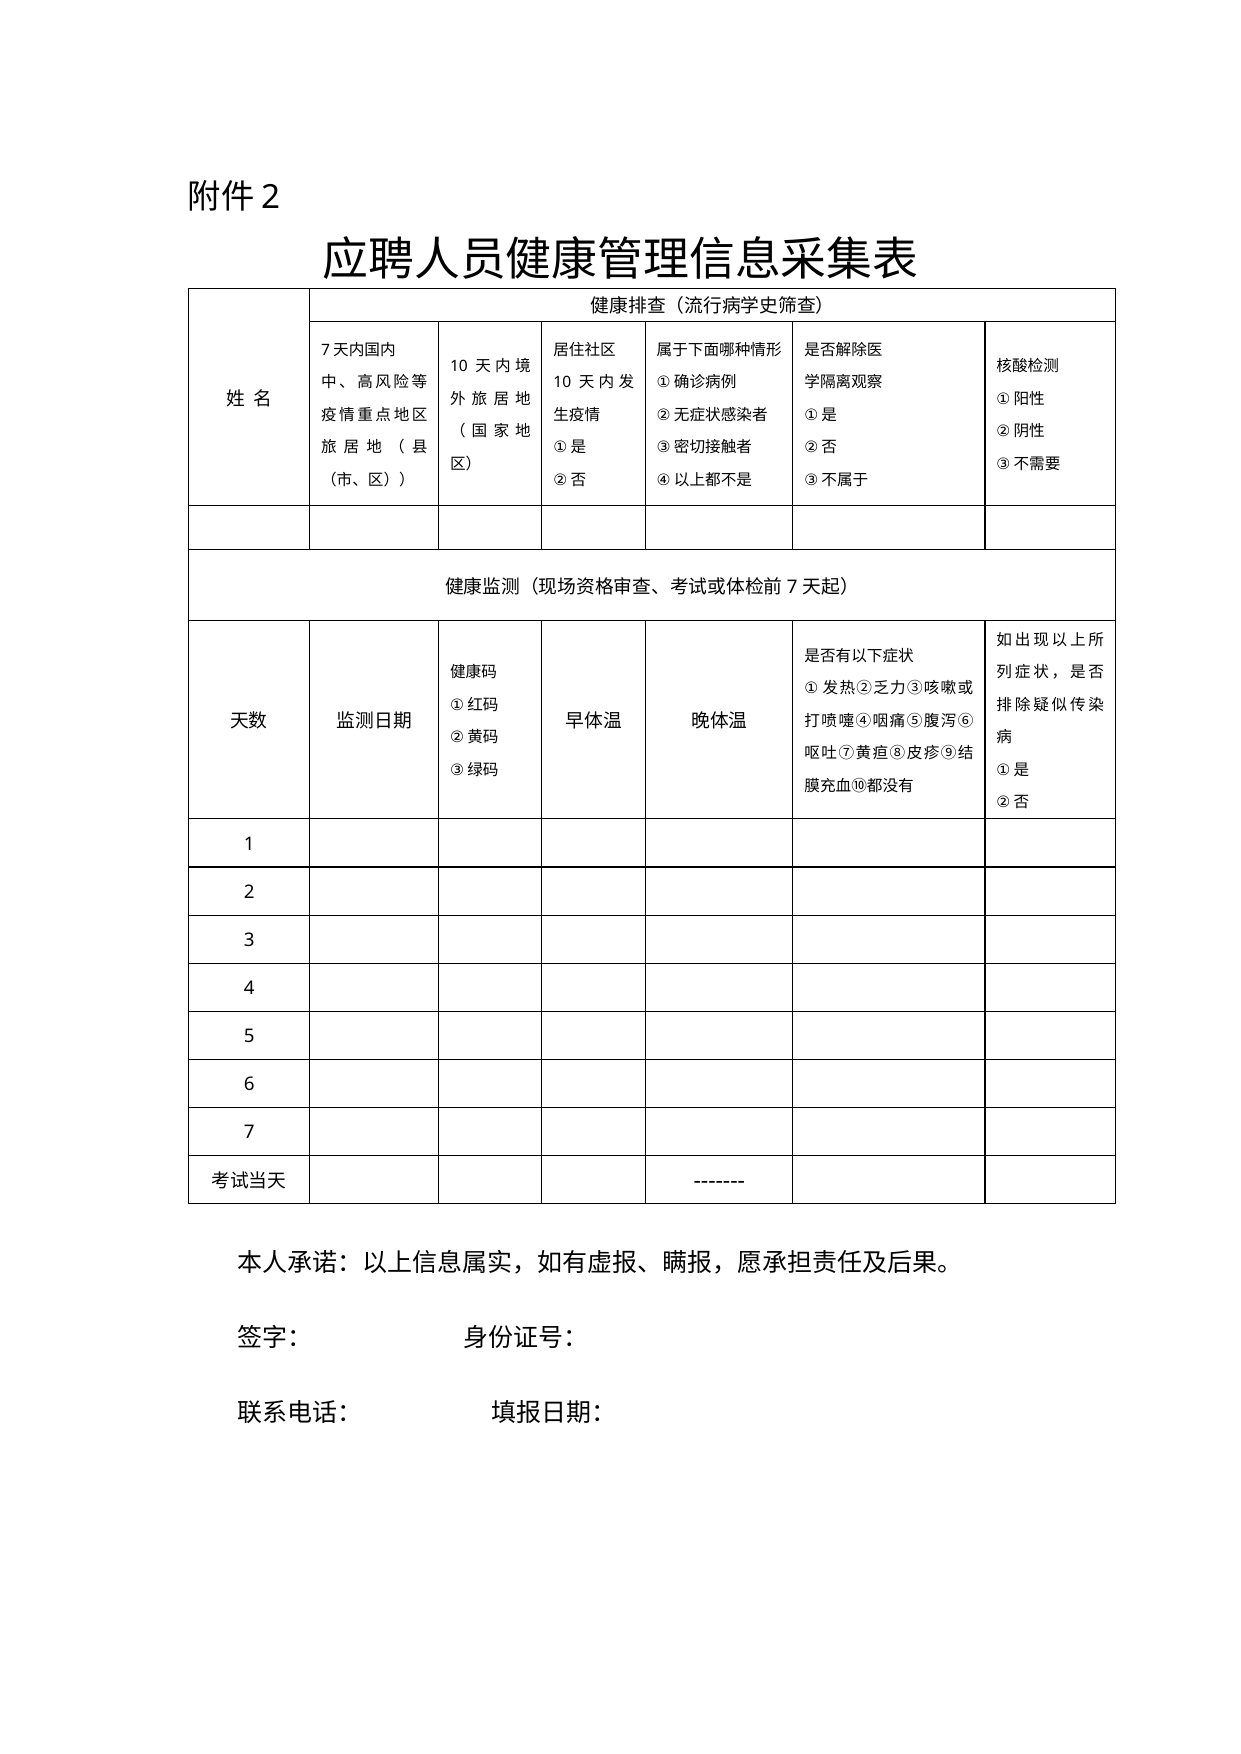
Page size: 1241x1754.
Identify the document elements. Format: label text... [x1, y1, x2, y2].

table_cell [542, 1012, 645, 1059]
table_cell [310, 1156, 438, 1203]
table_cell [986, 964, 1115, 1011]
table_cell [793, 868, 984, 914]
table_cell 7 [189, 1108, 309, 1155]
table_cell [310, 1108, 438, 1155]
table_cell 4 [189, 964, 309, 1011]
table_cell [310, 964, 438, 1011]
table_cell [793, 819, 984, 866]
table_cell [793, 506, 984, 549]
table_cell 7天内国内 中、高风险等疫情重点地区旅居地（县（市、区）） [310, 322, 438, 505]
table_cell [542, 916, 645, 963]
text 应聘人员健康管理信息采集表 [187, 227, 1053, 287]
text 附件2 [187, 162, 1053, 227]
table_cell 是否有以下症状 ①发热②乏力③咳嗽或打喷嚏④咽痛⑤腹泻⑥呕吐⑦黄疸⑧皮疹⑨结膜充血⑩都没有 [793, 621, 984, 818]
table_cell [310, 1012, 438, 1059]
table_cell 属于下面哪种情形 ①确诊病例 ②无症状感染者 ③密切接触者 ④以上都不是 [646, 322, 792, 505]
table_cell [986, 819, 1115, 866]
table_cell [310, 868, 438, 914]
table_cell 早体温 [542, 621, 645, 818]
table_cell [310, 916, 438, 963]
table_cell [793, 1108, 984, 1155]
table_cell [986, 506, 1115, 549]
table_cell [189, 506, 309, 549]
table_cell 考试当天 [189, 1156, 309, 1203]
table_cell [310, 1060, 438, 1107]
table_cell [439, 1108, 541, 1155]
table_cell [986, 1012, 1115, 1059]
table_cell [986, 1156, 1115, 1203]
table_cell [793, 916, 984, 963]
table_cell [986, 916, 1115, 963]
table_cell 天数 [189, 621, 309, 818]
table_cell [646, 964, 792, 1011]
table_cell ------- [646, 1156, 792, 1203]
table_cell [542, 1156, 645, 1203]
table_header 健康排查（流行病学史筛查） [310, 289, 1115, 321]
table_cell [542, 1060, 645, 1107]
table_cell 3 [189, 916, 309, 963]
table_cell [793, 1156, 984, 1203]
table_cell [542, 506, 645, 549]
table_cell [986, 1108, 1115, 1155]
table_cell [986, 868, 1115, 914]
table_header 姓 名 [189, 289, 309, 505]
table_cell [646, 1012, 792, 1059]
table_cell [439, 1012, 541, 1059]
table_cell [793, 964, 984, 1011]
table_cell 健康监测（现场资格审查、考试或体检前 7 天起） [189, 550, 1115, 620]
table_cell [542, 868, 645, 914]
table_cell 10天内境外旅居地（国家地区） [439, 322, 541, 505]
table_cell [439, 506, 541, 549]
table_cell 居住社区 10天内发生疫情 ①是 ②否 [542, 322, 645, 505]
table_cell 监测日期 [310, 621, 438, 818]
table_cell [646, 868, 792, 914]
text 签字： 身份证号： [187, 1317, 1053, 1354]
table_cell 如出现以上所列症状，是否排除疑似传染病 ①是 ②否 [986, 621, 1115, 818]
table_cell [542, 819, 645, 866]
table_cell [793, 1060, 984, 1107]
table_cell [439, 819, 541, 866]
table_cell [439, 916, 541, 963]
table_cell [542, 1108, 645, 1155]
table_cell 1 [189, 819, 309, 866]
table_cell 6 [189, 1060, 309, 1107]
table_cell [439, 1060, 541, 1107]
table_cell [793, 1012, 984, 1059]
table_cell [310, 506, 438, 549]
table_cell [439, 964, 541, 1011]
table_cell [439, 868, 541, 914]
table_cell 晚体温 [646, 621, 792, 818]
table_cell 健康码 ①红码 ②黄码 ③绿码 [439, 621, 541, 818]
table_cell 5 [189, 1012, 309, 1059]
table_cell 是否解除医 学隔离观察 ①是 ②否 ③不属于 [793, 322, 984, 505]
text 联系电话： 填报日期： [187, 1392, 1053, 1429]
table_cell [646, 1060, 792, 1107]
table_cell [439, 1156, 541, 1203]
text 本人承诺：以上信息属实，如有虚报、瞒报，愿承担责任及后果。 [187, 1242, 1053, 1317]
table_cell [646, 819, 792, 866]
table_cell [646, 506, 792, 549]
table_cell [542, 964, 645, 1011]
table_cell [646, 1108, 792, 1155]
table_cell [986, 1060, 1115, 1107]
table_cell [310, 819, 438, 866]
table_cell 2 [189, 868, 309, 914]
table_cell 核酸检测 ①阳性 ②阴性 ③不需要 [986, 322, 1115, 505]
table_cell [646, 916, 792, 963]
